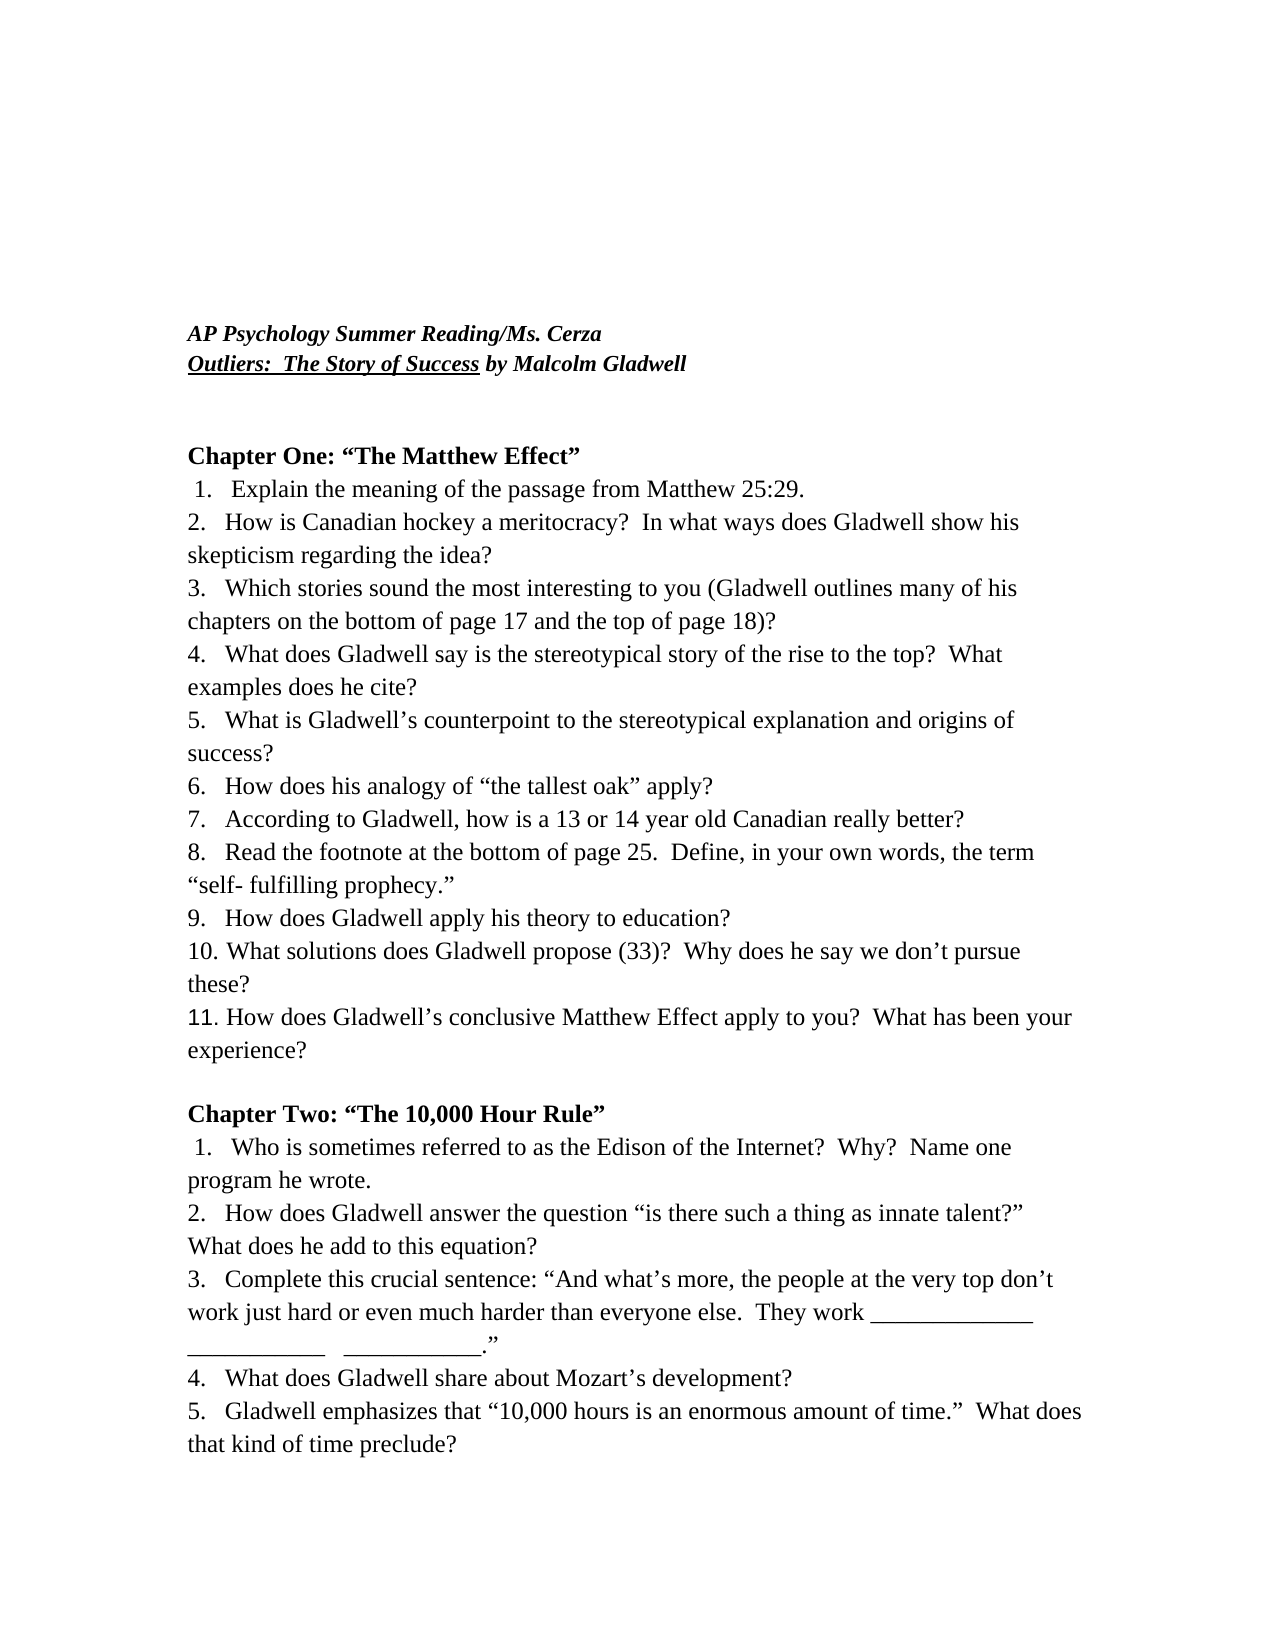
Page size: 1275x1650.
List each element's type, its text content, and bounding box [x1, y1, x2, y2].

text AP Psychology Summer Reading/Ms. Cerza [187, 320, 1087, 347]
text 1. Who is sometimes referred to as the Edison of the Internet? Why? Name one program he wrote. [187, 1132, 1087, 1193]
text 4. What does Gladwell share about Mozart’s development? [187, 1363, 1087, 1392]
text 3. Which stories sound the most interesting to you (Gladwell outlines many of his chapters on the bottom of page 17 and the top of page 18)? [187, 573, 1087, 635]
text Chapter Two: “The 10,000 Hour Rule” [187, 1099, 1087, 1127]
text 4. What does Gladwell say is the stereotypical story of the rise to the top? What examples does he cite? [187, 639, 1087, 701]
text 2. How is Canadian hockey a meritocracy? In what ways does Gladwell show his skepticism regarding the idea? [187, 507, 1087, 569]
text 6. How does his analogy of “the tallest oak” apply? [187, 771, 1087, 800]
text Chapter One: “The Matthew Effect” [187, 441, 1087, 470]
text 5. What is Gladwell’s counterpoint to the stereotypical explanation and origins of success? [187, 705, 1087, 767]
text 11. How does Gladwell’s conclusive Matthew Effect apply to you? What has been your experience? [187, 1002, 1087, 1064]
text 10. What solutions does Gladwell propose (33)? Why does he say we don’t pursue these? [187, 936, 1087, 998]
text 9. How does Gladwell apply his theory to education? [187, 903, 1087, 932]
text 3. Complete this crucial sentence: “And what’s more, the people at the very top don’t work just hard or even much harder than everyone else. They work _____________ ___________ ___________.” [187, 1264, 1087, 1359]
text Outliers: The Story of Success by Malcolm Gladwell [187, 351, 1087, 377]
text 8. Read the footnote at the bottom of page 25. Define, in your own words, the term “self- fulfilling prophecy.” [187, 837, 1087, 899]
text 7. According to Gladwell, how is a 13 or 14 year old Canadian really better? [187, 804, 1087, 833]
text 2. How does Gladwell answer the question “is there such a thing as innate talent?” What does he add to this equation? [187, 1198, 1087, 1259]
text 5. Gladwell emphasizes that “10,000 hours is an enormous amount of time.” What does that kind of time preclude? [187, 1396, 1087, 1458]
text 1. Explain the meaning of the passage from Matthew 25:29. [187, 474, 1087, 503]
